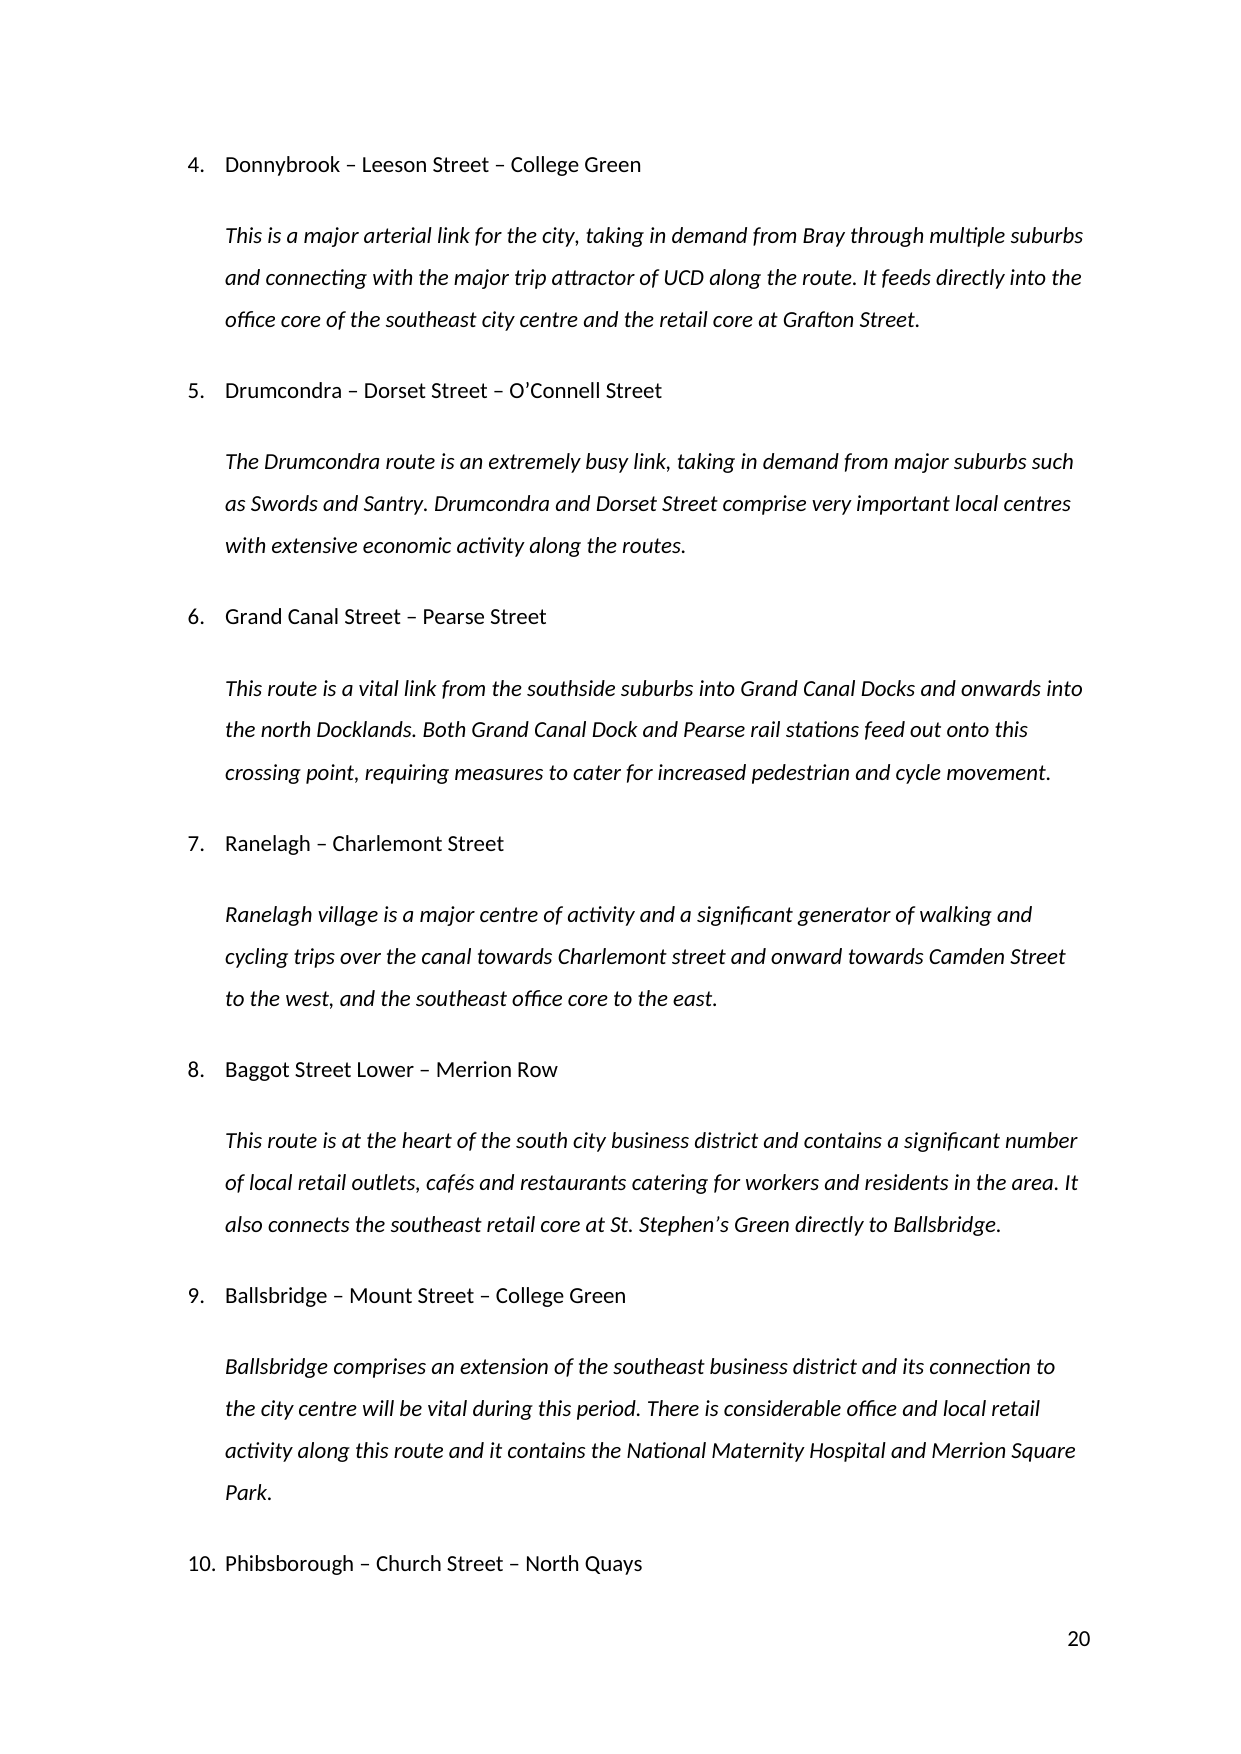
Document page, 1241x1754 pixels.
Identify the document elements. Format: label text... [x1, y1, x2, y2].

text Ranelagh village is a major centre of activity and a significant generator of walking and cycling trips over the canal towards Charlemont street and onward towards Camden Street to the west, and the southeast office core to the east. [225, 900, 1090, 1012]
list Phibsborough – Church Street – North Quays [187, 1549, 1090, 1577]
text This is a major arterial link for the city, taking in demand from Bray through multiple suburbs and connecting with the major trip attractor of UCD along the route. It feeds directly into the office core of the southeast city centre and the retail core at Grafton Street. [225, 221, 1090, 333]
text The Drumcondra route is an extremely busy link, taking in demand from major suburbs such as Swords and Santry. Drumcondra and Dorset Street comprise very important local centres with extensive economic activity along the routes. [225, 447, 1090, 559]
list Drumcondra – Dorset Street – O’Connell Street [187, 376, 1090, 404]
list Donnybrook – Leeson Street – College Green [187, 150, 1090, 178]
text Ballsbridge comprises an extension of the southeast business district and its connection to the city centre will be vital during this period. There is considerable office and local retail activity along this route and it contains the National Maternity Hospital and Merrion Square Park. [225, 1352, 1090, 1506]
list Ballsbridge – Mount Street – College Green [187, 1281, 1090, 1309]
list Grand Canal Street – Pearse Street [187, 602, 1090, 631]
text This route is at the heart of the south city business district and contains a significant number of local retail outlets, cafés and restaurants catering for workers and residents in the area. It also connects the southeast retail core at St. Stephen’s Green directly to Ballsbridge. [225, 1126, 1090, 1238]
list Baggot Street Lower – Merrion Row [187, 1055, 1090, 1083]
text This route is a vital link from the southside suburbs into Grand Canal Docks and onwards into the north Docklands. Both Grand Canal Dock and Pearse rail stations feed out onto this crossing point, requiring measures to cater for increased pedestrian and cycle movement. [225, 674, 1090, 786]
list Ranelagh – Charlemont Street [187, 829, 1090, 857]
